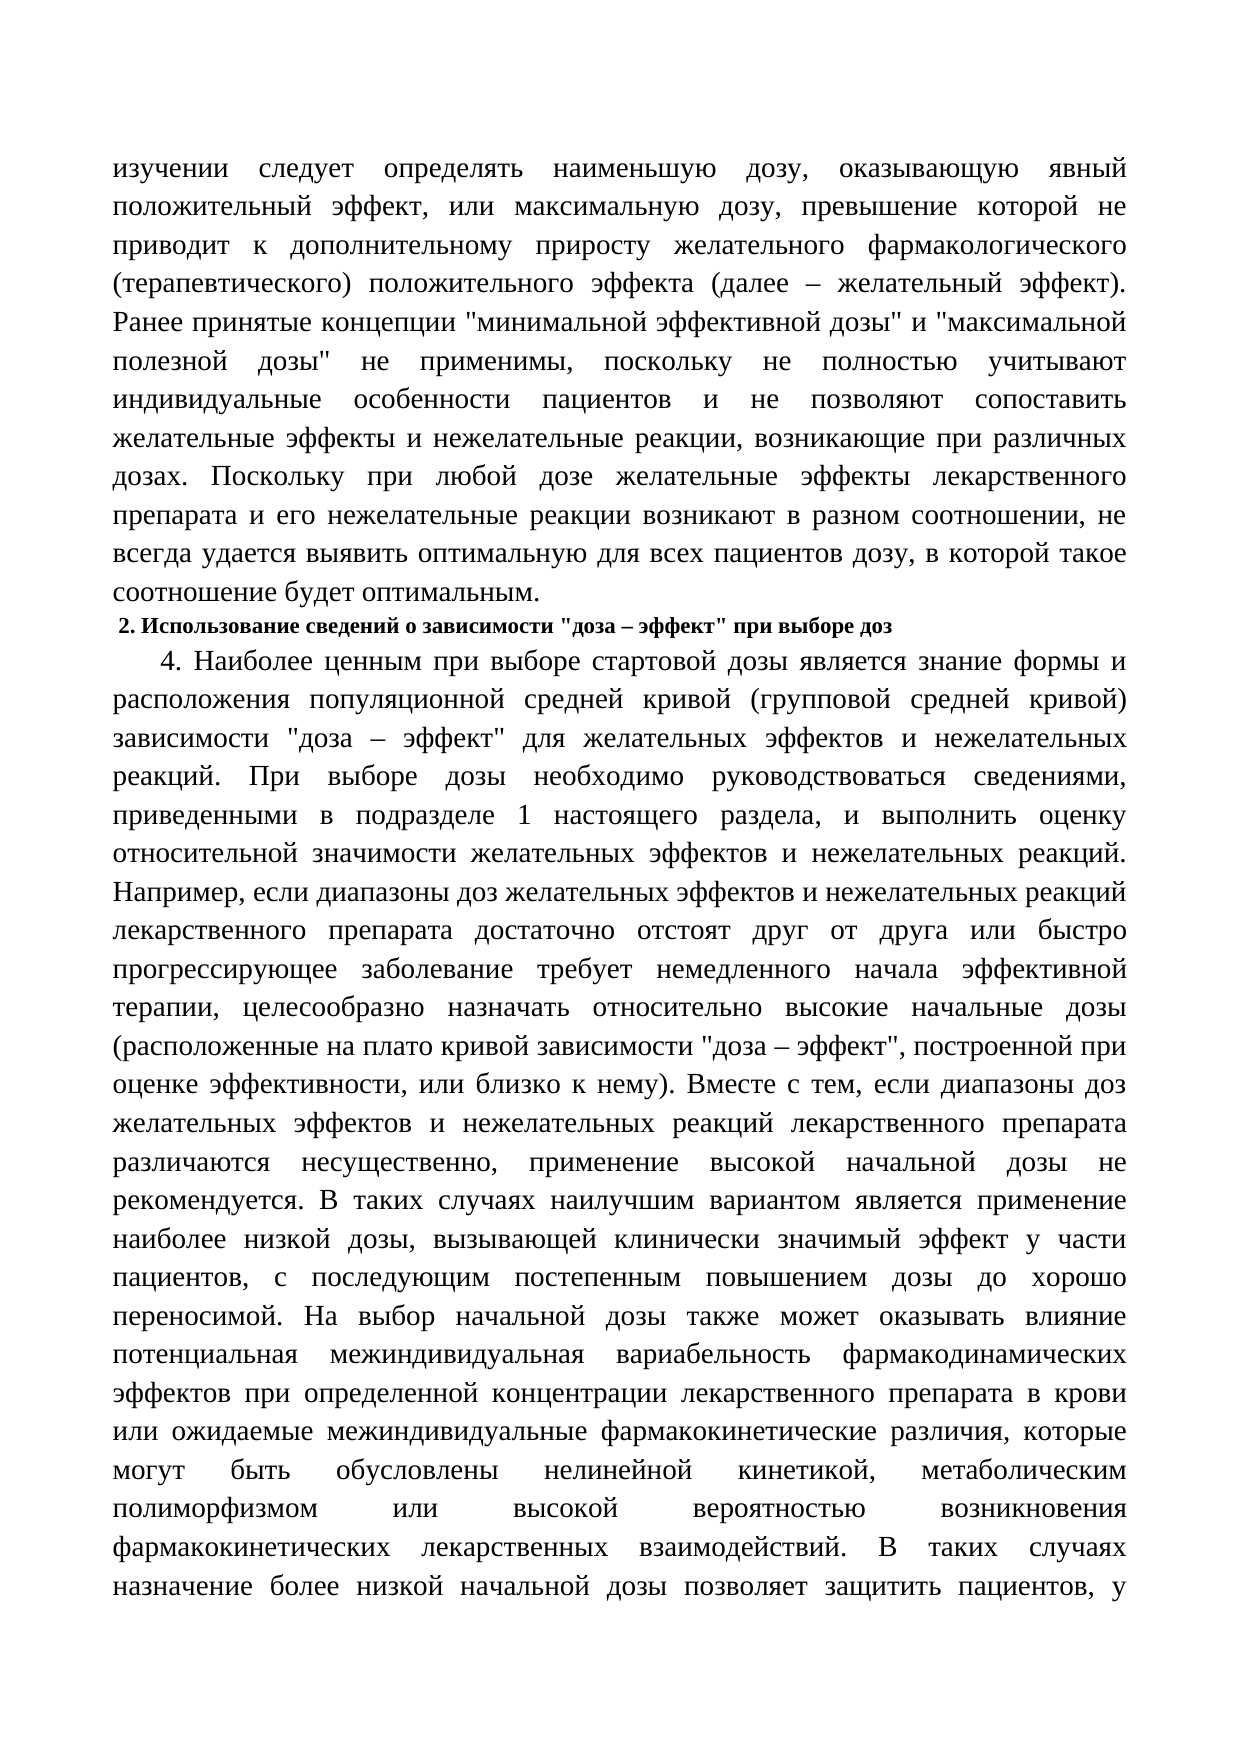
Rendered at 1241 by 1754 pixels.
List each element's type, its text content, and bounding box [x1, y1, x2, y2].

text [112, 150, 1128, 607]
text 2. Использование сведений о зависимости "доза – эффект" при выборе доз [112, 612, 1128, 639]
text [112, 643, 1128, 1601]
